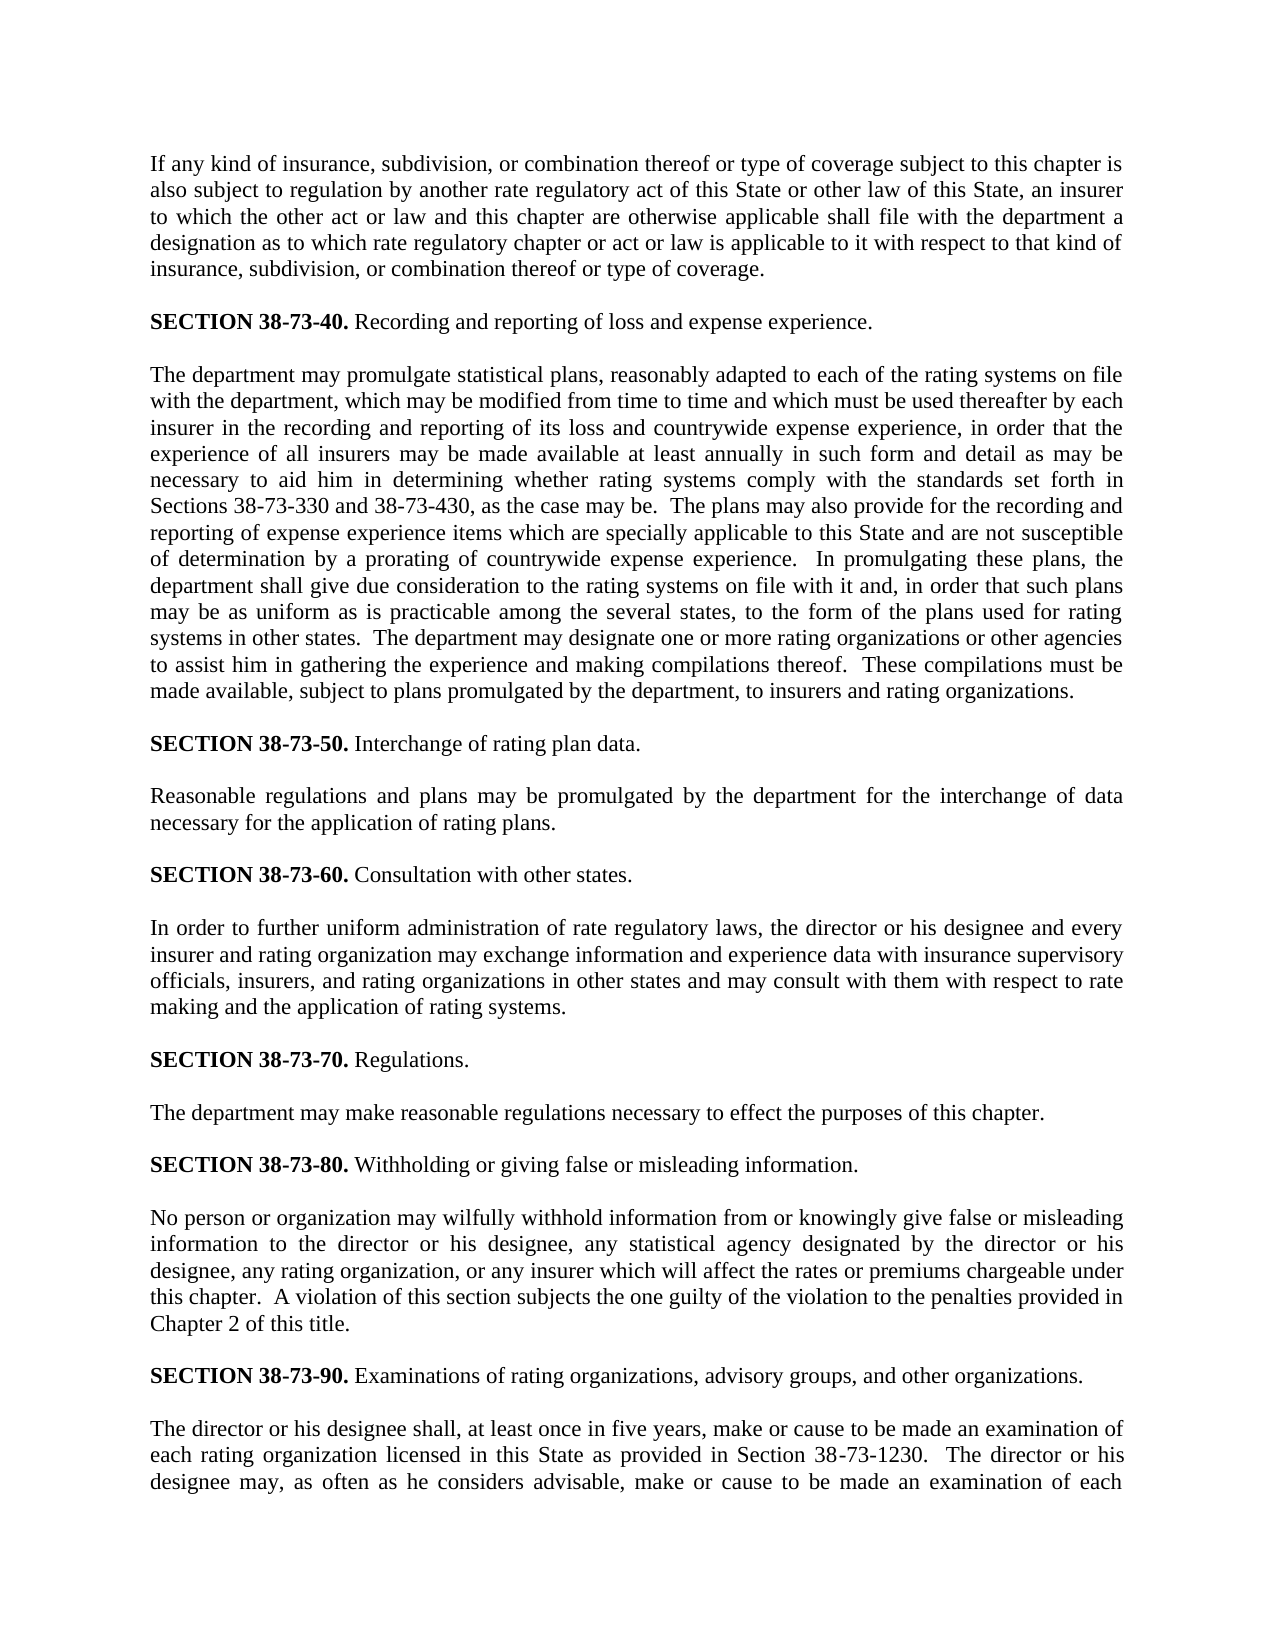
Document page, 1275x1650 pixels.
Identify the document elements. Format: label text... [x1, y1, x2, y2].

text The department may promulgate statistical plans, reasonably adapted to each of the rating systems on file with the department, which may be modified from time to time and which must be used thereafter by each insurer in the recording and reporting of its loss and countrywide expense experience, in order that the experience of all insurers may be made available at least annually in such form and detail as may be necessary to aid him in determining whether rating systems comply with the standards set forth in Sections 38-73-330 and 38-73-430, as the case may be. The plans may also provide for the recording and reporting of expense experience items which are specially applicable to this State and are not susceptible of determination by a prorating of countrywide expense experience. In promulgating these plans, the department shall give due consideration to the rating systems on file with it and, in order that such plans may be as uniform as is practicable among the several states, to the form of the plans used for rating systems in other states. The department may designate one or more rating organizations or other agencies to assist him in gathering the experience and making compilations thereof. These compilations must be made available, subject to plans promulgated by the department, to insurers and rating organizations. [150, 361, 1125, 703]
text SECTION 38-73-70. Regulations. [150, 1046, 1125, 1072]
text If any kind of insurance, subdivision, or combination thereof or type of coverage subject to this chapter is also subject to regulation by another rate regulatory act of this State or other law of this State, an insurer to which the other act or law and this chapter are otherwise applicable shall file with the department a designation as to which rate regulatory chapter or act or law is applicable to it with respect to that kind of insurance, subdivision, or combination thereof or type of coverage. [150, 150, 1125, 282]
text SECTION 38-73-60. Consultation with other states. [150, 862, 1125, 888]
text The department may make reasonable regulations necessary to effect the purposes of this chapter. [150, 1099, 1125, 1125]
text Reasonable regulations and plans may be promulgated by the department for the interchange of data necessary for the application of rating plans. [150, 782, 1125, 835]
text SECTION 38-73-40. Recording and reporting of loss and expense experience. [150, 308, 1125, 334]
text No person or organization may wilfully withhold information from or knowingly give false or misleading information to the director or his designee, any statistical agency designated by the director or his designee, any rating organization, or any insurer which will affect the rates or premiums chargeable under this chapter. A violation of this section subjects the one guilty of the violation to the penalties provided in Chapter 2 of this title. [150, 1204, 1125, 1336]
text SECTION 38-73-90. Examinations of rating organizations, advisory groups, and other organizations. [150, 1362, 1125, 1389]
text SECTION 38-73-80. Withholding or giving false or misleading information. [150, 1151, 1125, 1178]
text SECTION 38-73-50. Interchange of rating plan data. [150, 730, 1125, 756]
text In order to further uniform administration of rate regulatory laws, the director or his designee and every insurer and rating organization may exchange information and experience data with insurance supervisory officials, insurers, and rating organizations in other states and may consult with them with respect to rate making and the application of rating systems. [150, 914, 1125, 1020]
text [150, 1415, 1125, 1494]
